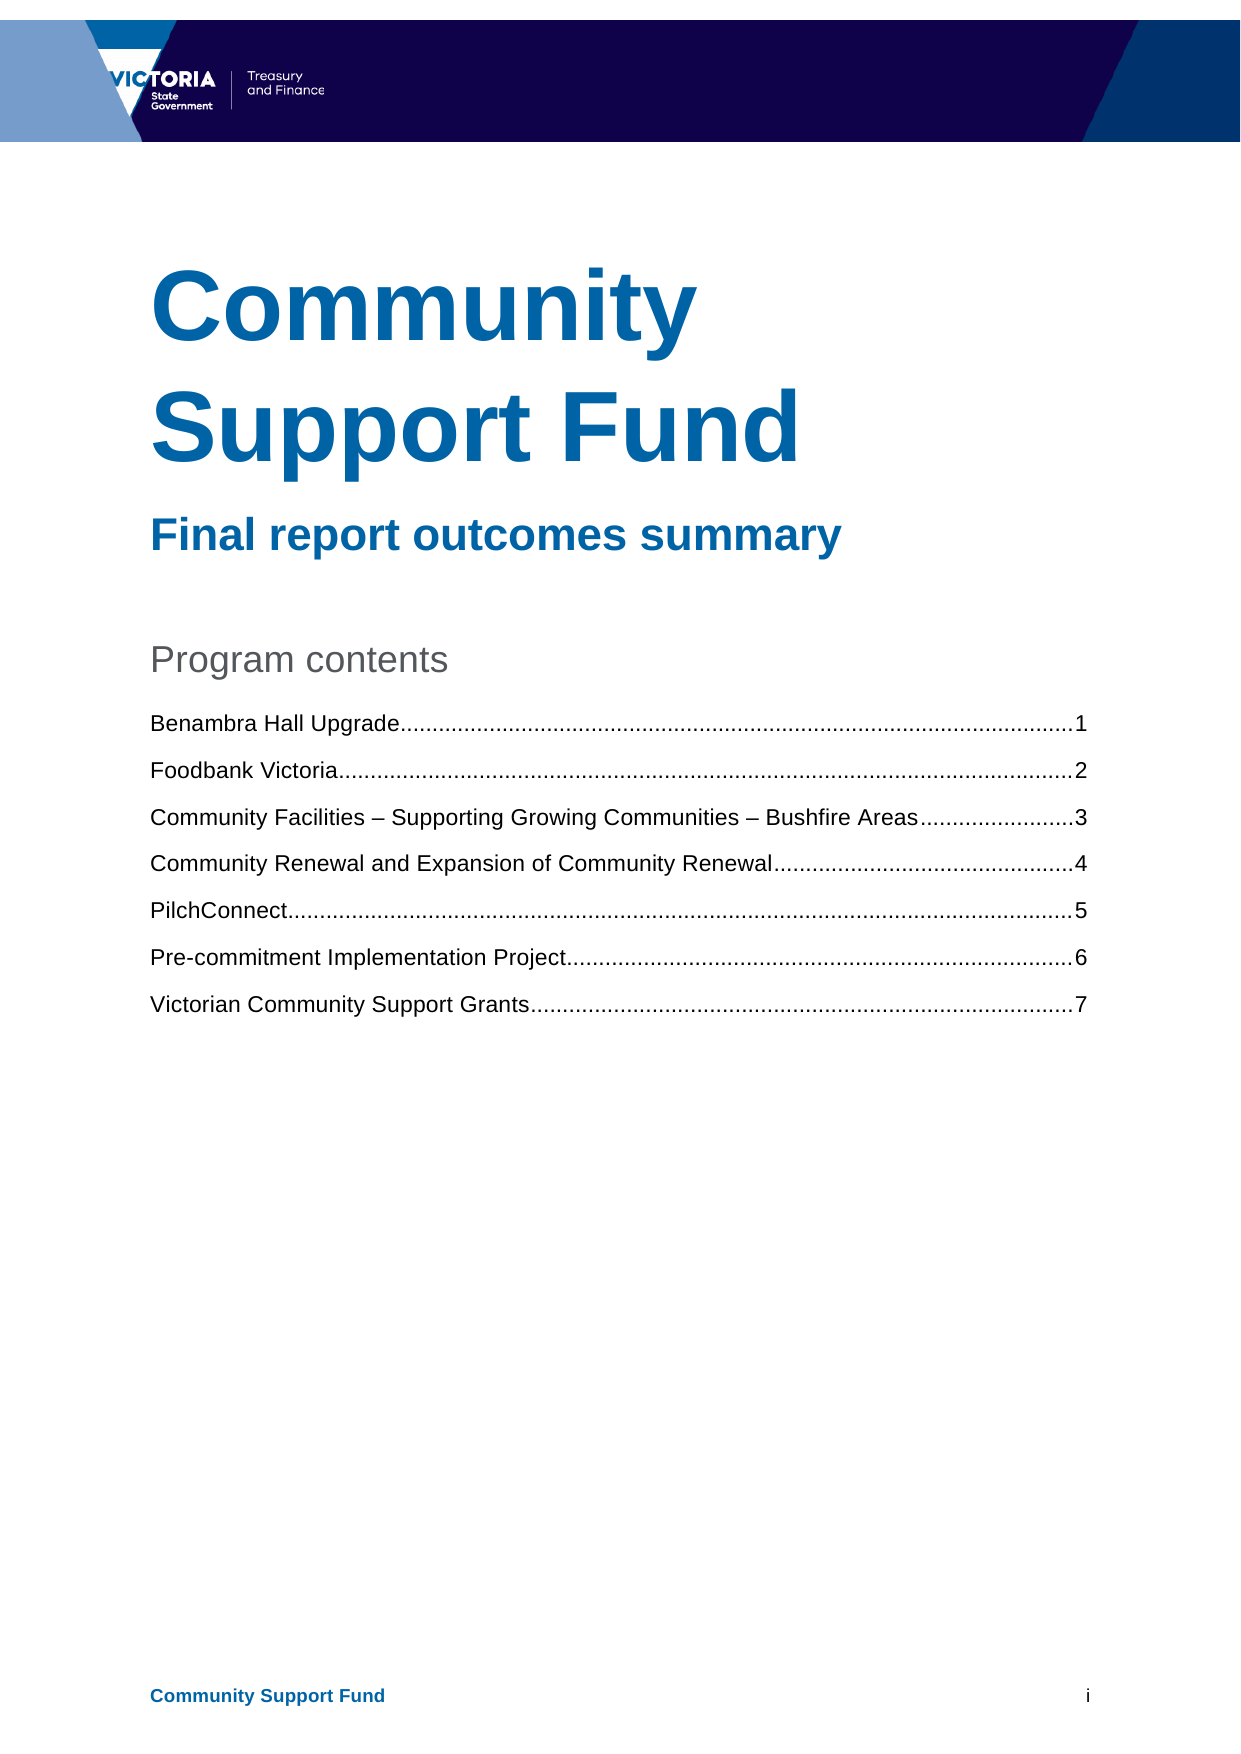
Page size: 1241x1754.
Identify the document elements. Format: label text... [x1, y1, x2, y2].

text Victorian Community Support Grants 7 [150, 991, 1045, 1017]
title Community Support Fund [150, 247, 1090, 483]
text PilchConnect 5 [150, 897, 1045, 924]
text Benambra Hall Upgrade 1 [150, 710, 1045, 736]
subtitle Program contents [150, 637, 1090, 681]
text Community Facilities – Supporting Growing Communities – Bushfire Areas 3 [150, 803, 1045, 830]
text Community Renewal and Expansion of Community Renewal 4 [150, 850, 1045, 877]
text Foodbank Victoria 2 [150, 757, 1045, 783]
subtitle Final report outcomes summary [150, 507, 1090, 560]
text Pre-commitment Implementation Project 6 [150, 944, 1045, 971]
picture [0, 20, 1241, 142]
